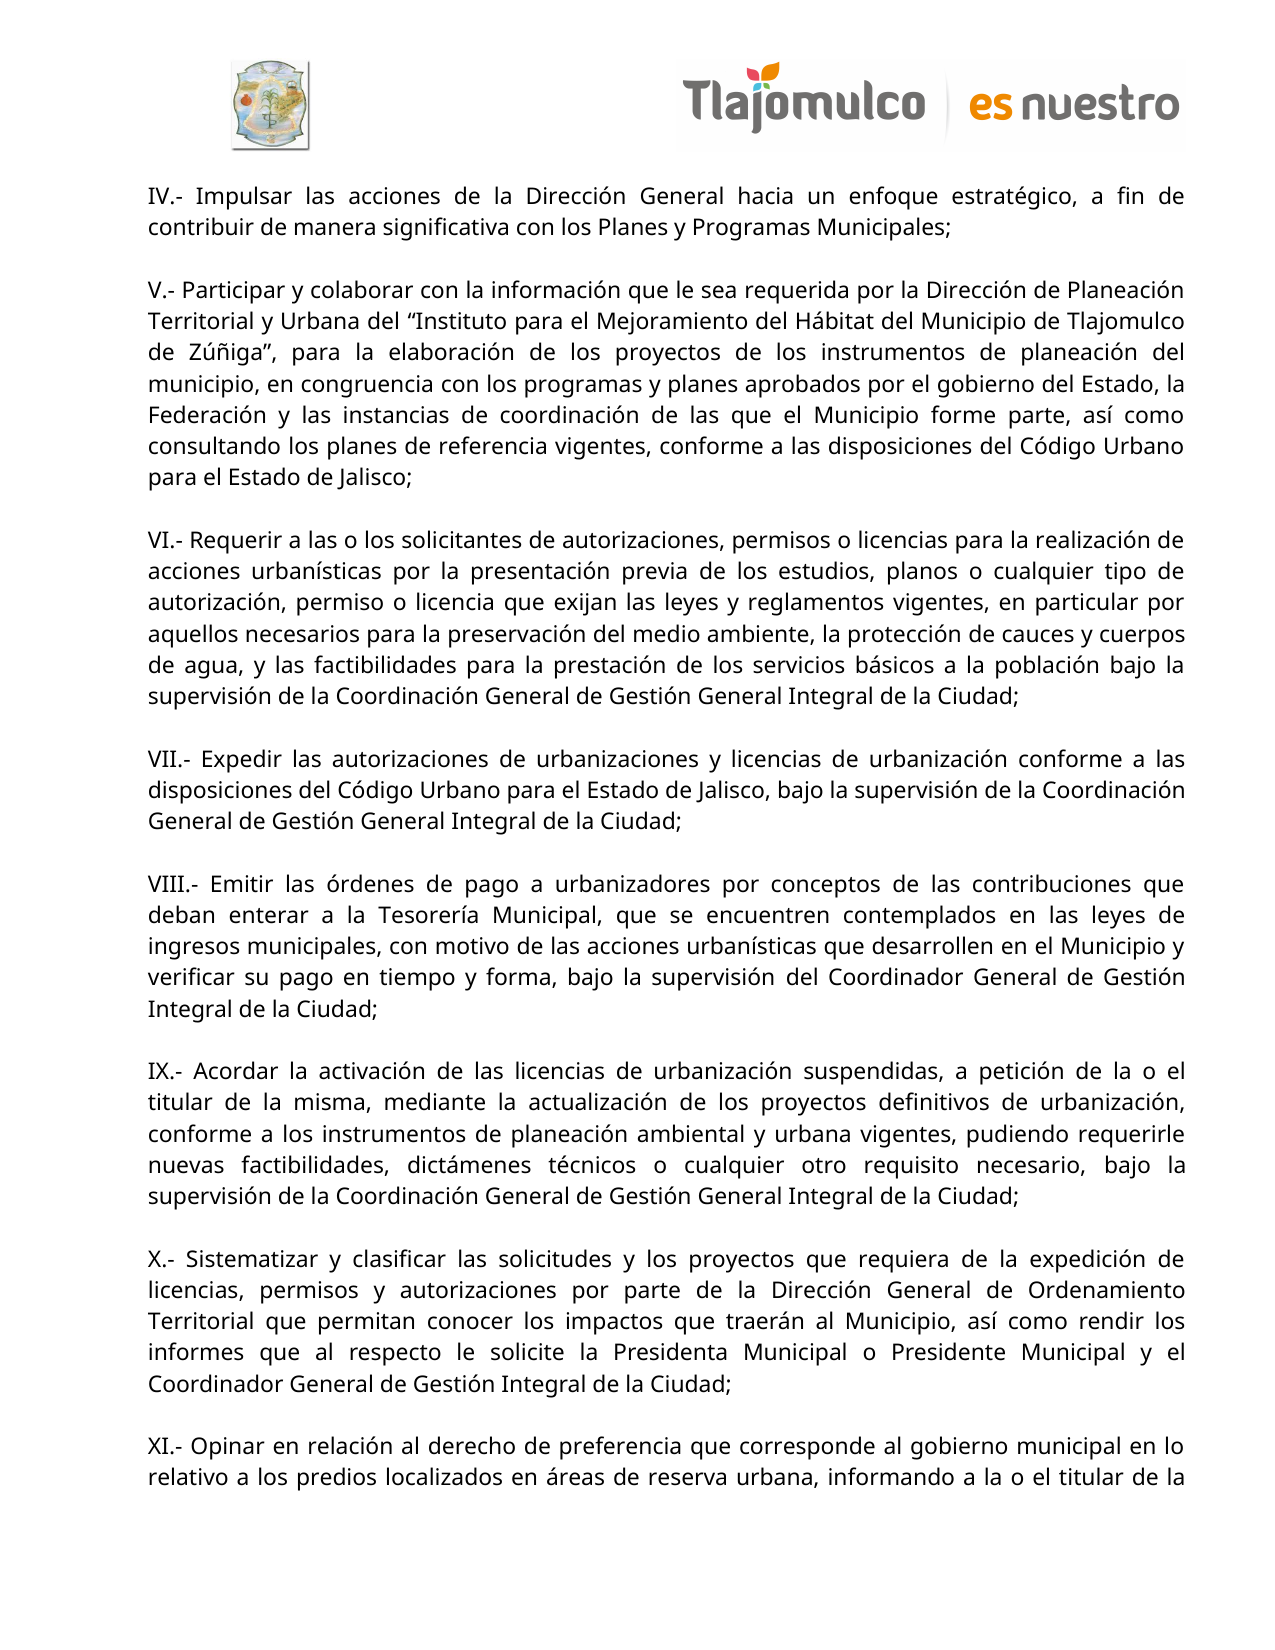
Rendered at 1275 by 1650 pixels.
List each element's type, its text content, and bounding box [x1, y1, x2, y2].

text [148, 1430, 1186, 1492]
text V.- Participar y colaborar con la información que le sea requerida por la Dirección de Planeación Territorial y Urbana del “Instituto para el Mejoramiento del Hábitat del Municipio de Tlajomulco de Zúñiga”, para la elaboración de los proyectos de los instrumentos de planeación del municipio, en congruencia con los programas y planes aprobados por el gobierno del Estado, la Federación y las instancias de coordinación de las que el Municipio forme parte, así como consultando los planes de referencia vigentes, conforme a las disposiciones del Código Urbano para el Estado de Jalisco; [148, 274, 1186, 492]
text IX.- Acordar la activación de las licencias de urbanización suspendidas, a petición de la o el titular de la misma, mediante la actualización de los proyectos definitivos de urbanización, conforme a los instrumentos de planeación ambiental y urbana vigentes, pudiendo requerirle nuevas factibilidades, dictámenes técnicos o cualquier otro requisito necesario, bajo la supervisión de la Coordinación General de Gestión General Integral de la Ciudad; [148, 1055, 1186, 1211]
text VIII.- Emitir las órdenes de pago a urbanizadores por conceptos de las contribuciones que deban enterar a la Tesorería Municipal, que se encuentren contemplados en las leyes de ingresos municipales, con motivo de las acciones urbanísticas que desarrollen en el Municipio y verificar su pago en tiempo y forma, bajo la supervisión del Coordinador General de Gestión Integral de la Ciudad; [148, 867, 1186, 1024]
picture [675, 59, 1187, 152]
text X.- Sistematizar y clasificar las solicitudes y los proyectos que requiera de la expedición de licencias, permisos y autorizaciones por parte de la Dirección General de Ordenamiento Territorial que permitan conocer los impactos que traerán al Municipio, así como rendir los informes que al respecto le solicite la Presidenta Municipal o Presidente Municipal y el Coordinador General de Gestión Integral de la Ciudad; [148, 1242, 1186, 1399]
picture [229, 58, 312, 152]
text IV.- Impulsar las acciones de la Dirección General hacia un enfoque estratégico, a fin de contribuir de manera significativa con los Planes y Programas Municipales; [148, 180, 1186, 242]
text VII.- Expedir las autorizaciones de urbanizaciones y licencias de urbanización conforme a las disposiciones del Código Urbano para el Estado de Jalisco, bajo la supervisión de la Coordinación General de Gestión General Integral de la Ciudad; [148, 742, 1186, 836]
text VI.- Requerir a las o los solicitantes de autorizaciones, permisos o licencias para la realización de acciones urbanísticas por la presentación previa de los estudios, planos o cualquier tipo de autorización, permiso o licencia que exijan las leyes y reglamentos vigentes, en particular por aquellos necesarios para la preservación del medio ambiente, la protección de cauces y cuerpos de agua, y las factibilidades para la prestación de los servicios básicos a la población bajo la supervisión de la Coordinación General de Gestión General Integral de la Ciudad; [148, 524, 1186, 711]
